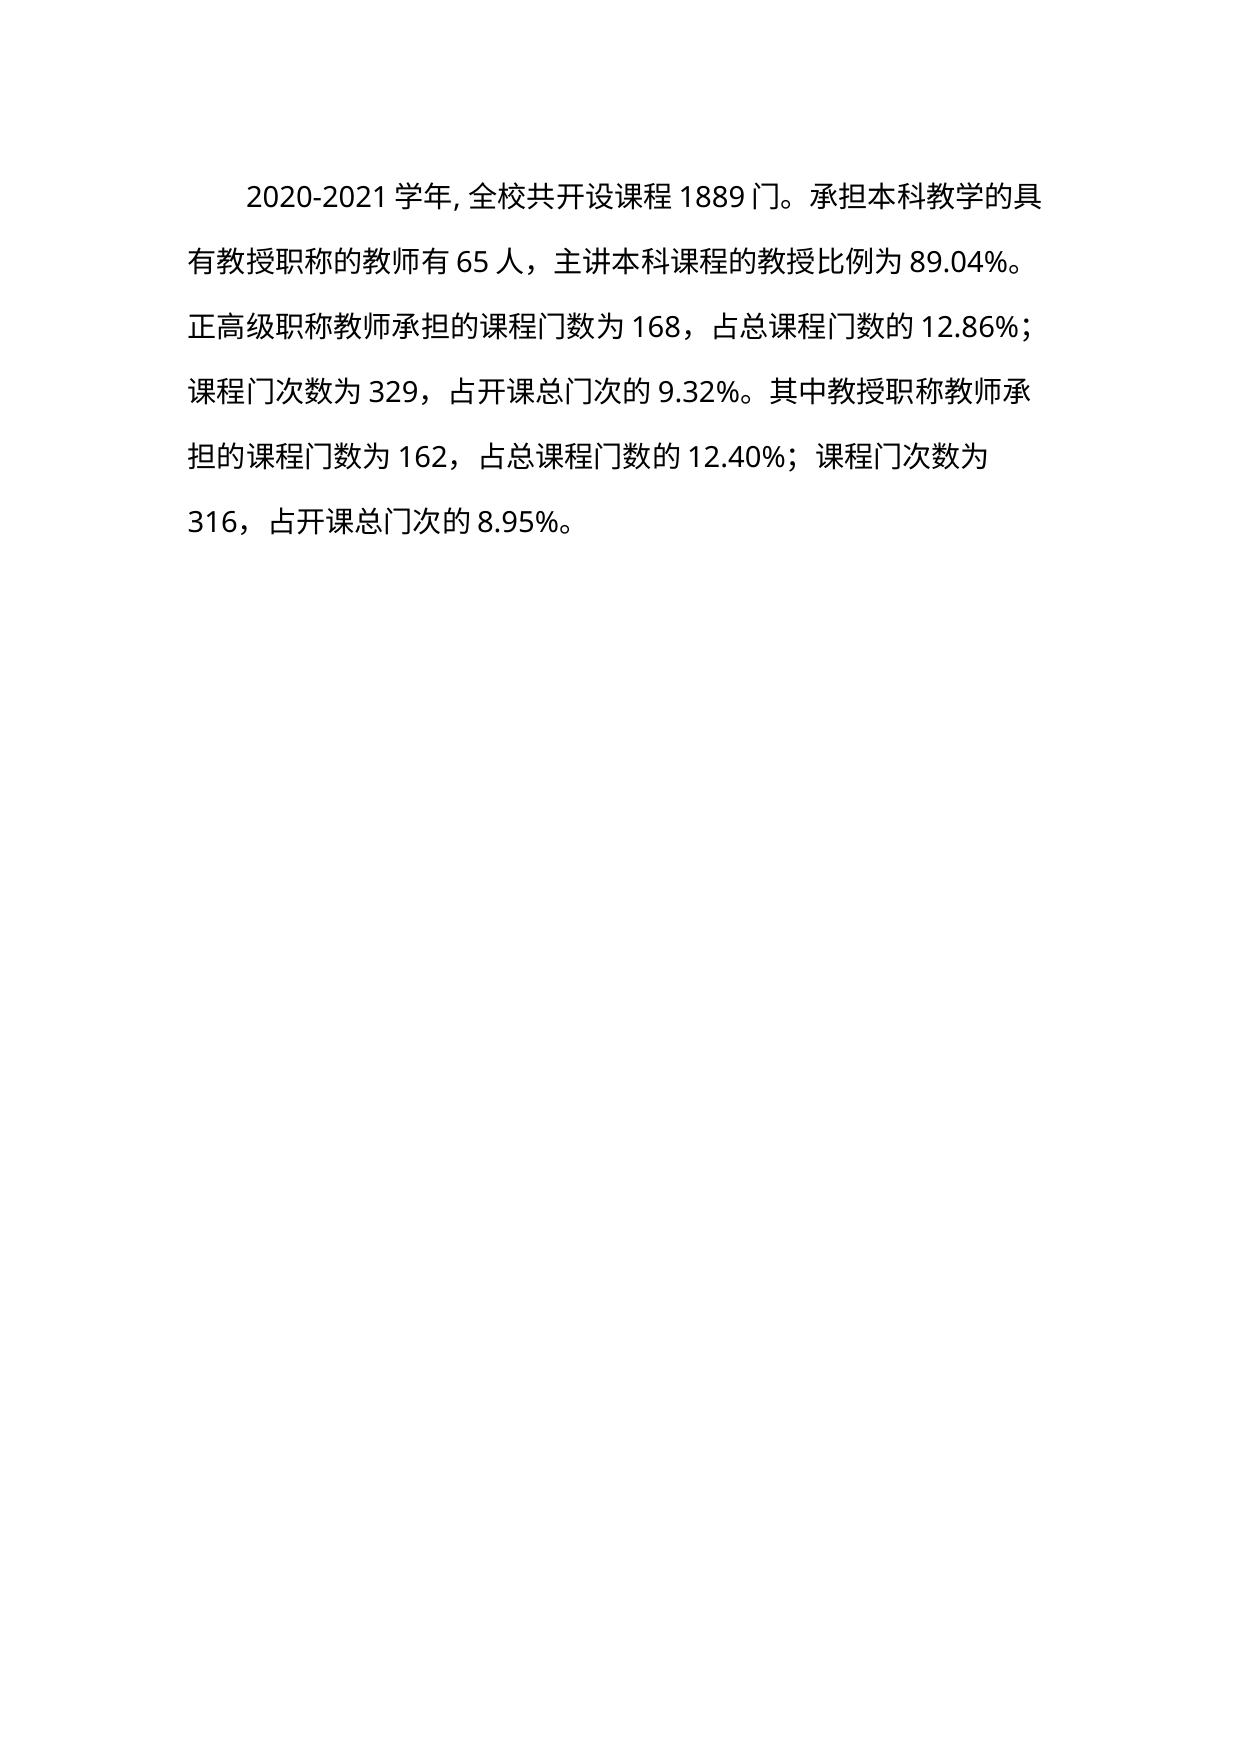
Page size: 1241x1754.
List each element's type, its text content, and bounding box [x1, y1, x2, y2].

text 2020-2021学年, 全校共开设课程1889门。承担本科教学的具有教授职称的教师有65人，主讲本科课程的教授比例为89.04%。正高级职称教师承担的课程门数为168，占总课程门数的12.86%；课程门次数为329，占开课总门次的9.32%。其中教授职称教师承担的课程门数为162，占总课程门数的12.40%；课程门次数为316，占开课总门次的8.95%。 [187, 162, 1053, 552]
